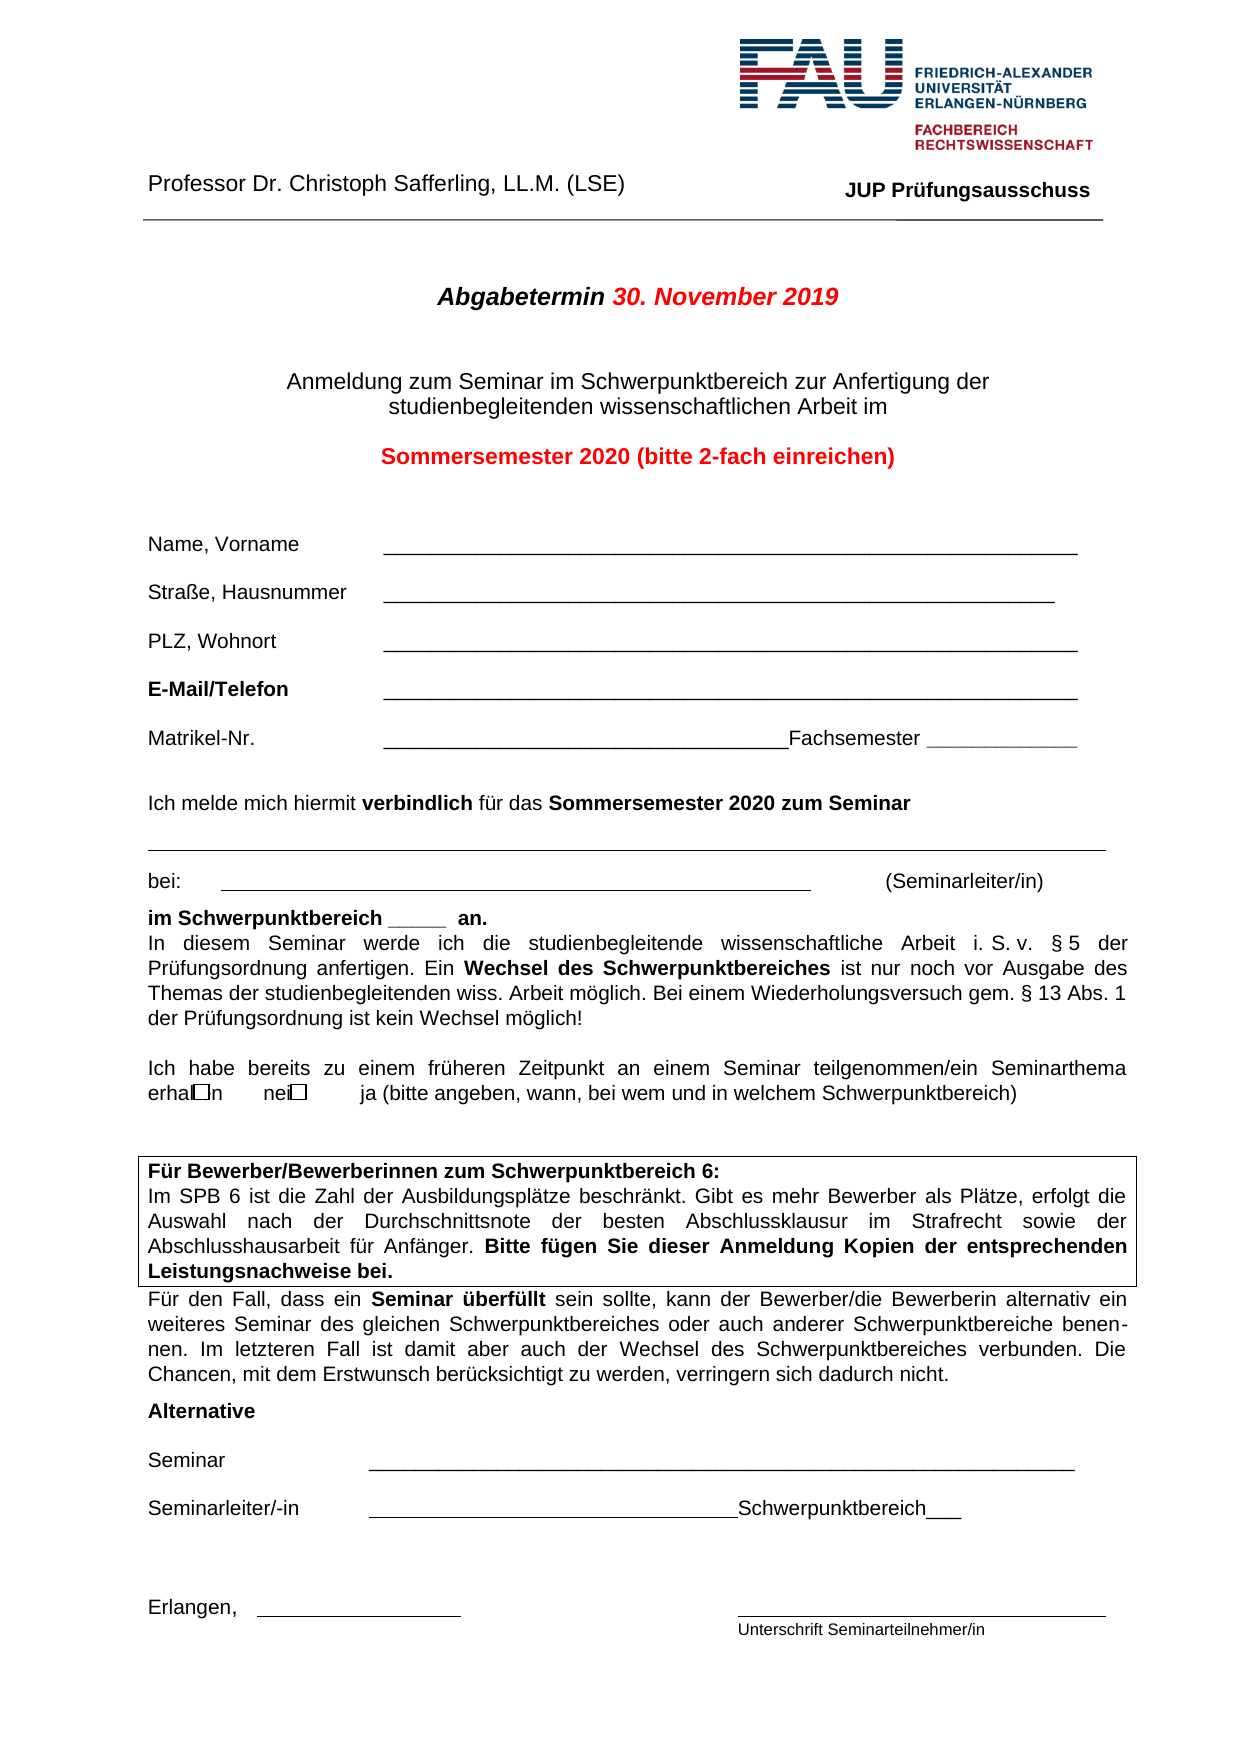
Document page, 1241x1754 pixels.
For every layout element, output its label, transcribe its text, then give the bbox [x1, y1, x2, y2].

text im Schwerpunktbereich _____ an. [148, 906, 1128, 931]
text studienbegleitenden wissenschaftlichen Arbeit im [148, 394, 1128, 419]
text Für den Fall, dass ein Seminar überfüllt sein sollte, kann der Bewerber/die Bewerberin alternativ ein weiteres Seminar des gleichen Schwerpunktbereiches oder auch anderer Schwerpunktbereiche benennen. Im letzteren Fall ist damit aber auch der Wechsel des Schwerpunktbereiches verbunden. Die Chancen, mit dem Erstwunsch berücksichtigt zu werden, verringern sich dadurch nicht. [148, 1287, 1128, 1387]
text Ich habe bereits zu einem früheren Zeitpunkt an einem Seminar teilgenommen/ein Seminarthema erhalten nein ja (bitte angeben, wann, bei wem und in welchem Schwerpunktbereich) [148, 1056, 1128, 1106]
text Für Bewerber/Bewerberinnen zum Schwerpunktbereich 6: [139, 1157, 1136, 1181]
text In diesem Seminar werde ich die studienbegleitende wissenschaftliche Arbeit i. S. v. § 5 der Prüfungsordnung anfertigen. Ein Wechsel des Schwerpunktbereiches ist nur noch vor Ausgabe des Themas der studienbegleitenden wiss. Arbeit möglich. Bei einem Wiederholungsversuch gem. § 13 Abs. 1 der Prüfungsordnung ist kein Wechsel möglich! [148, 931, 1128, 1031]
table_header Name, Vorname Straße, Hausnummer PLZ, Wohnort E-Mail/Telefon Matrikel-Nr. [136, 519, 372, 775]
text Im SPB 6 ist die Zahl der Ausbildungsplätze beschränkt. Gibt es mehr Bewerber als Plätze, erfolgt die Auswahl nach der Durchschnittsnote der besten Abschlussklausur im Strafrecht sowie der Abschlusshausarbeit für Anfänger. Bitte fügen Sie dieser Anmeldung Kopien der entsprechenden Leistungsnachweise bei. [139, 1181, 1136, 1286]
picture [740, 39, 1093, 150]
text Erlangen, [148, 1593, 1128, 1619]
text Seminar _____________________________________________________________ [148, 1448, 1128, 1472]
text Sommersemester 2020 (bitte 2-fach einreichen) [148, 444, 1128, 469]
table_header ____________________________________________________________ __________________________________________________________ ____________________________________________________________ ____________________________________________________________ ___________________________________Fachsemester _____________ [372, 519, 1094, 775]
text Unterschrift Seminarteilnehmer/in [148, 1619, 1128, 1639]
text bei: (Seminarleiter/in) [148, 866, 1128, 893]
text Alternative [148, 1399, 1128, 1423]
text Anmeldung zum Seminar im Schwerpunktbereich zur Anfertigung der [148, 369, 1128, 394]
text Seminarleiter/-in Schwerpunktbereich___ [148, 1496, 1128, 1520]
text Ich melde mich hiermit verbindlich für das Sommersemester 2020 zum Seminar [148, 788, 1128, 815]
text Abgabetermin 30. November 2019 [148, 282, 1128, 311]
